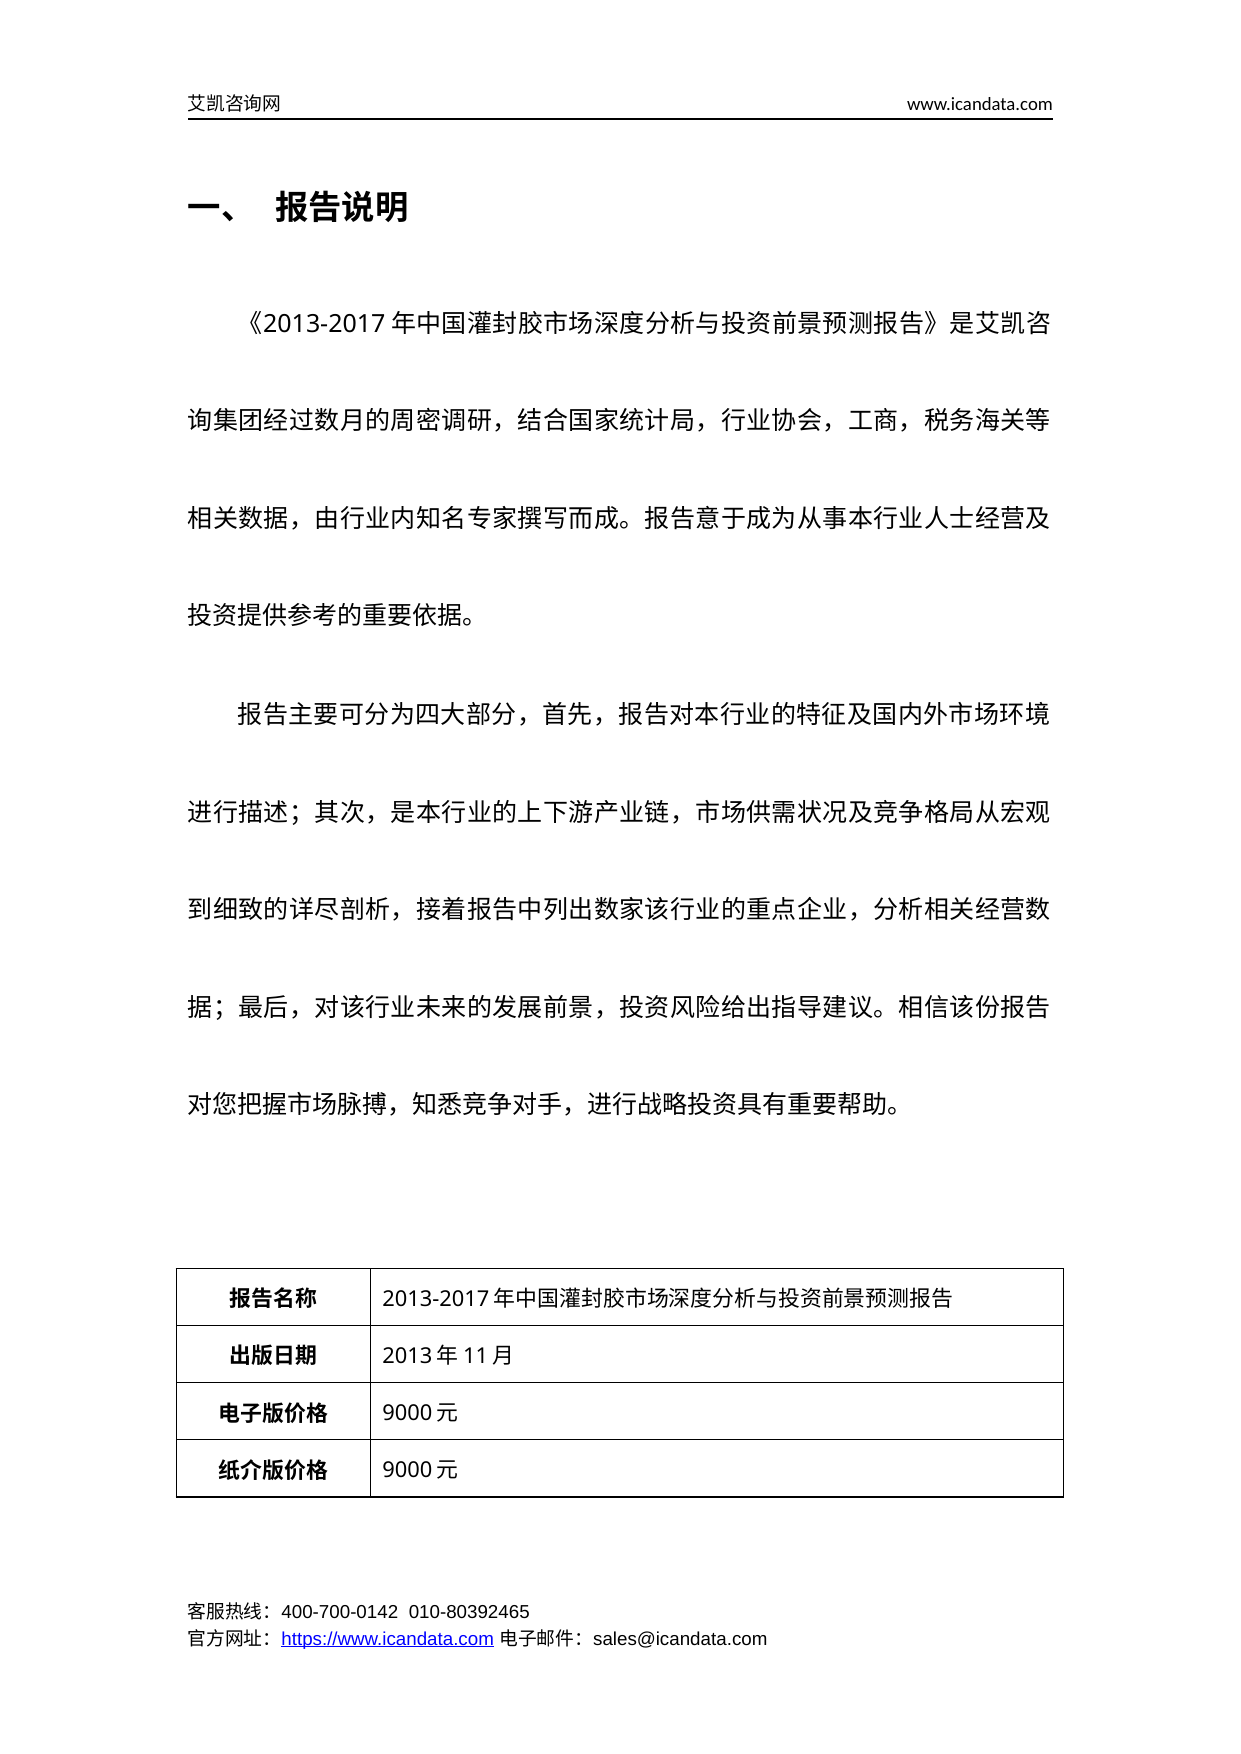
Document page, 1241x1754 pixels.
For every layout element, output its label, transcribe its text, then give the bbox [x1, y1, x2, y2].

text 《2013-2017年中国灌封胶市场深度分析与投资前景预测报告》是艾凯咨询集团经过数月的周密调研，结合国家统计局，行业协会，工商，税务海关等相关数据，由行业内知名专家撰写而成。报告意于成为从事本行业人士经营及投资提供参考的重要依据。 [187, 289, 1053, 646]
table_cell 9000元 [371, 1440, 1063, 1496]
table_cell 电子版价格 [177, 1383, 370, 1439]
table_cell 2013年11月 [371, 1326, 1063, 1382]
table_cell 纸介版价格 [177, 1440, 370, 1496]
table_header 报告名称 [177, 1269, 370, 1325]
table_cell 9000元 [371, 1383, 1063, 1439]
table_cell 出版日期 [177, 1326, 370, 1382]
subtitle 报告说明 [187, 172, 1053, 237]
table_header 2013-2017年中国灌封胶市场深度分析与投资前景预测报告 [371, 1269, 1063, 1325]
text 报告主要可分为四大部分，首先，报告对本行业的特征及国内外市场环境进行描述；其次，是本行业的上下游产业链，市场供需状况及竞争格局从宏观到细致的详尽剖析，接着报告中列出数家该行业的重点企业，分析相关经营数据；最后，对该行业未来的发展前景，投资风险给出指导建议。相信该份报告对您把握市场脉搏，知悉竞争对手，进行战略投资具有重要帮助。 [187, 681, 1053, 1136]
